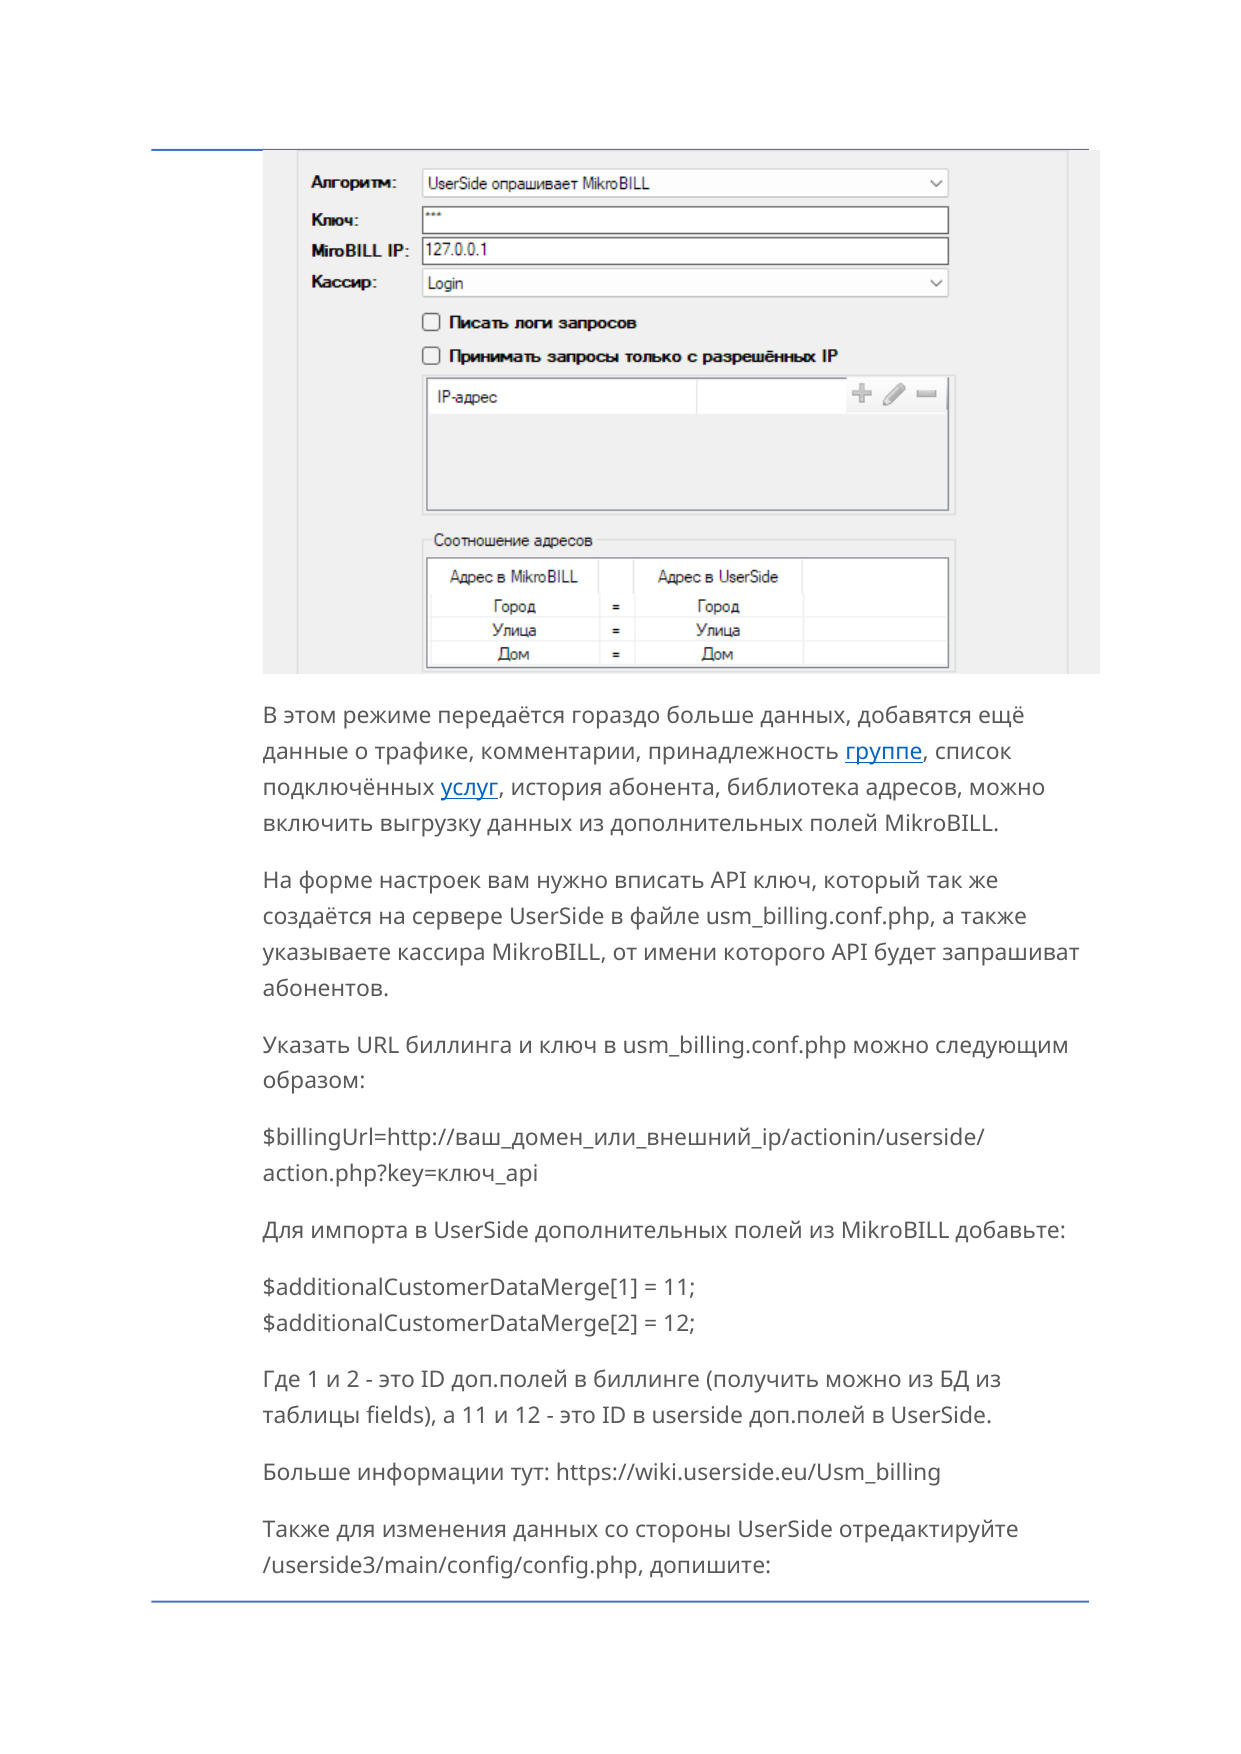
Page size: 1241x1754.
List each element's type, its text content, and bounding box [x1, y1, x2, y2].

text $billingUrl=http://ваш_домен_или_внешний_ip/actionin/userside/action.php?key=ключ_api [262, 1121, 1090, 1188]
text Больше информации тут: https://wiki.userside.eu/Usm_billing [262, 1456, 1090, 1487]
text В этом режиме передаётся гораздо больше данных, добавятся ещё данные о трафике, комментарии, принадлежность группе, список подключённых услуг, история абонента, библиотека адресов, можно включить выгрузку данных из дополнительных полей MikroBILL. [262, 699, 1090, 838]
text Где 1 и 2 - это ID доп.полей в биллинге (получить можно из БД из таблицы fields), а 11 и 12 - это ID в userside доп.полей в UserSide. [262, 1363, 1090, 1431]
text $additionalCustomerDataMerge[2] = 12; [262, 1307, 1090, 1338]
text $additionalCustomerDataMerge[1] = 11; [262, 1271, 1090, 1302]
picture [262, 150, 1100, 674]
text Также для изменения данных со стороны UserSide отредактируйте /userside3/main/config/config.php, допишите: [262, 1513, 1090, 1580]
text Для импорта в UserSide дополнительных полей из MikroBILL добавьте: [262, 1214, 1090, 1245]
text Указать URL биллинга и ключ в usm_billing.conf.php можно следующим образом: [262, 1028, 1090, 1096]
text На форме настроек вам нужно вписать API ключ, который так же создаётся на сервере UserSide в файле usm_billing.conf.php, а также указываете кассира MikroBILL, от имени которого API будет запрашиват абонентов. [262, 864, 1090, 1003]
